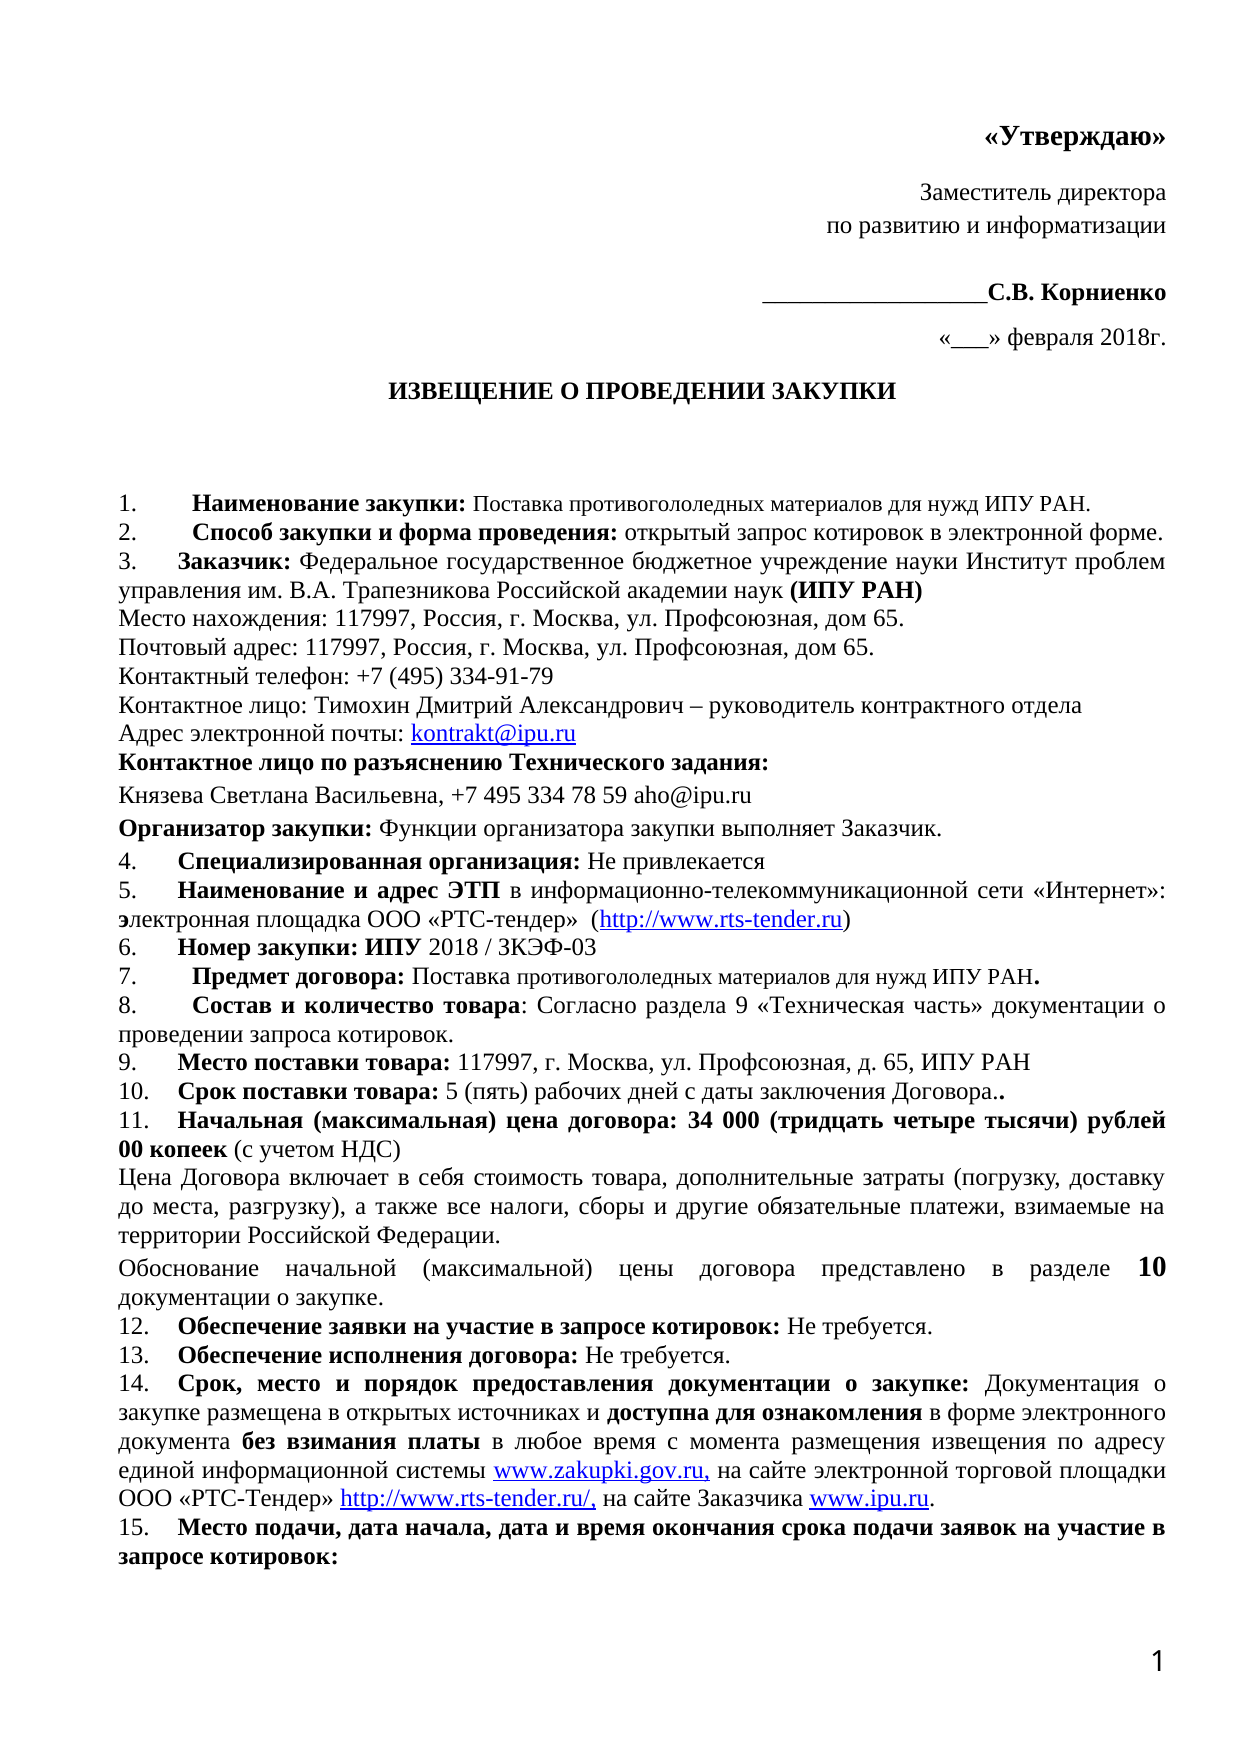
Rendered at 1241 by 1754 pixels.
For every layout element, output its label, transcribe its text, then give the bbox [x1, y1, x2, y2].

text Князева Светлана Васильевна, +7 495 334 78 59 aho@ipu.ru [118, 780, 1166, 809]
list Способ закупки и форма проведения: открытый запрос котировок в электронной форме. [118, 517, 1166, 546]
list Состав и количество товара: Согласно раздела 9 «Техническая часть» документации о проведении запроса котировок. [118, 990, 1166, 1047]
list Заказчик: Федеральное государственное бюджетное учреждение науки Институт проблем управления им. В.А. Трапезникова Российской академии наук (ИПУ РАН) [118, 546, 1166, 603]
text Организатор закупки: Функции организатора закупки выполняет Заказчик. [118, 813, 1166, 842]
list Обеспечение исполнения договора: Не требуется. [118, 1340, 1166, 1368]
text Адрес электронной почты: kontrakt@ipu.ru [118, 718, 1166, 747]
list Место подачи, дата начала, дата и время окончания срока подачи заявок на участие в запросе котировок: [118, 1512, 1166, 1570]
text «Утверждаю» [106, 118, 1166, 152]
text Контактное лицо по разъяснению Технического задания: [118, 747, 1166, 776]
text «___» февраля 2018г. [106, 322, 1166, 351]
text Место нахождения: 117997, Россия, г. Москва, ул. Профсоюзная, дом 65. [118, 603, 1166, 632]
text Почтовый адрес: 117997, Россия, г. Москва, ул. Профсоюзная, дом 65. [118, 632, 1166, 661]
list Наименование закупки: Поставка противогололедных материалов для нужд ИПУ РАН. [118, 488, 1166, 517]
text Контактный телефон: +7 (495) 334-91-79 [118, 661, 1166, 690]
list Номер закупки: ИПУ 2018 / ЗКЭФ-03 [118, 932, 1166, 961]
text Обоснование начальной (максимальной) цены договора представлено в разделе 10 документации о закупке. [118, 1249, 1166, 1311]
list Срок поставки товара: 5 (пять) рабочих дней с даты заключения Договора.. [118, 1076, 1166, 1105]
text Заместитель директора [106, 177, 1166, 206]
list Обеспечение заявки на участие в запросе котировок: Не требуется. [118, 1311, 1166, 1340]
text Контактное лицо: Тимохин Дмитрий Александрович – руководитель контрактного отдела [118, 690, 1166, 718]
text по развитию и информатизации [106, 211, 1166, 239]
list Наименование и адрес ЭТП в информационно-телекоммуникационной сети «Интернет»: электронная площадка ООО «РТС-тендер» (http://www.rts-tender.ru) [118, 875, 1166, 932]
list Место поставки товара: . Москва, ул. Профсоюзная, д. 65, ИПУ РАН [118, 1047, 1166, 1076]
text __________________С.В. Корниенко [106, 277, 1166, 305]
list Начальная (максимальная) цена договора: 34 000 (тридцать четыре тысячи) рублей 00 копеек (с учетом НДС) [118, 1105, 1166, 1162]
text Цена Договора включает в себя стоимость товара, дополнительные затраты (погрузку, доставку до места, разгрузку), а также все налоги, сборы и другие обязательные платежи, взимаемые на территории Российской Федерации. [118, 1162, 1166, 1249]
list Специализированная организация: Не привлекается [118, 846, 1166, 875]
list Срок, место и порядок предоставления документации о закупке: Документация о закупке размещена в открытых источниках и доступна для ознакомления в форме электронного документа без взимания платы в любое время с момента размещения извещения по адресу единой информационной системы www.zakupki.gov.ru, на сайте электронной торговой площадки ООО «РТС-Тендер» http://www.rts-tender.ru/, на сайте Заказчика www.ipu.ru. [118, 1368, 1166, 1512]
text ИЗВЕЩЕНИЕ О ПРОВЕДЕНИИ ЗАКУПКИ [118, 376, 1166, 405]
list Предмет договора: Поставка противогололедных материалов для нужд ИПУ РАН. [118, 961, 1166, 990]
